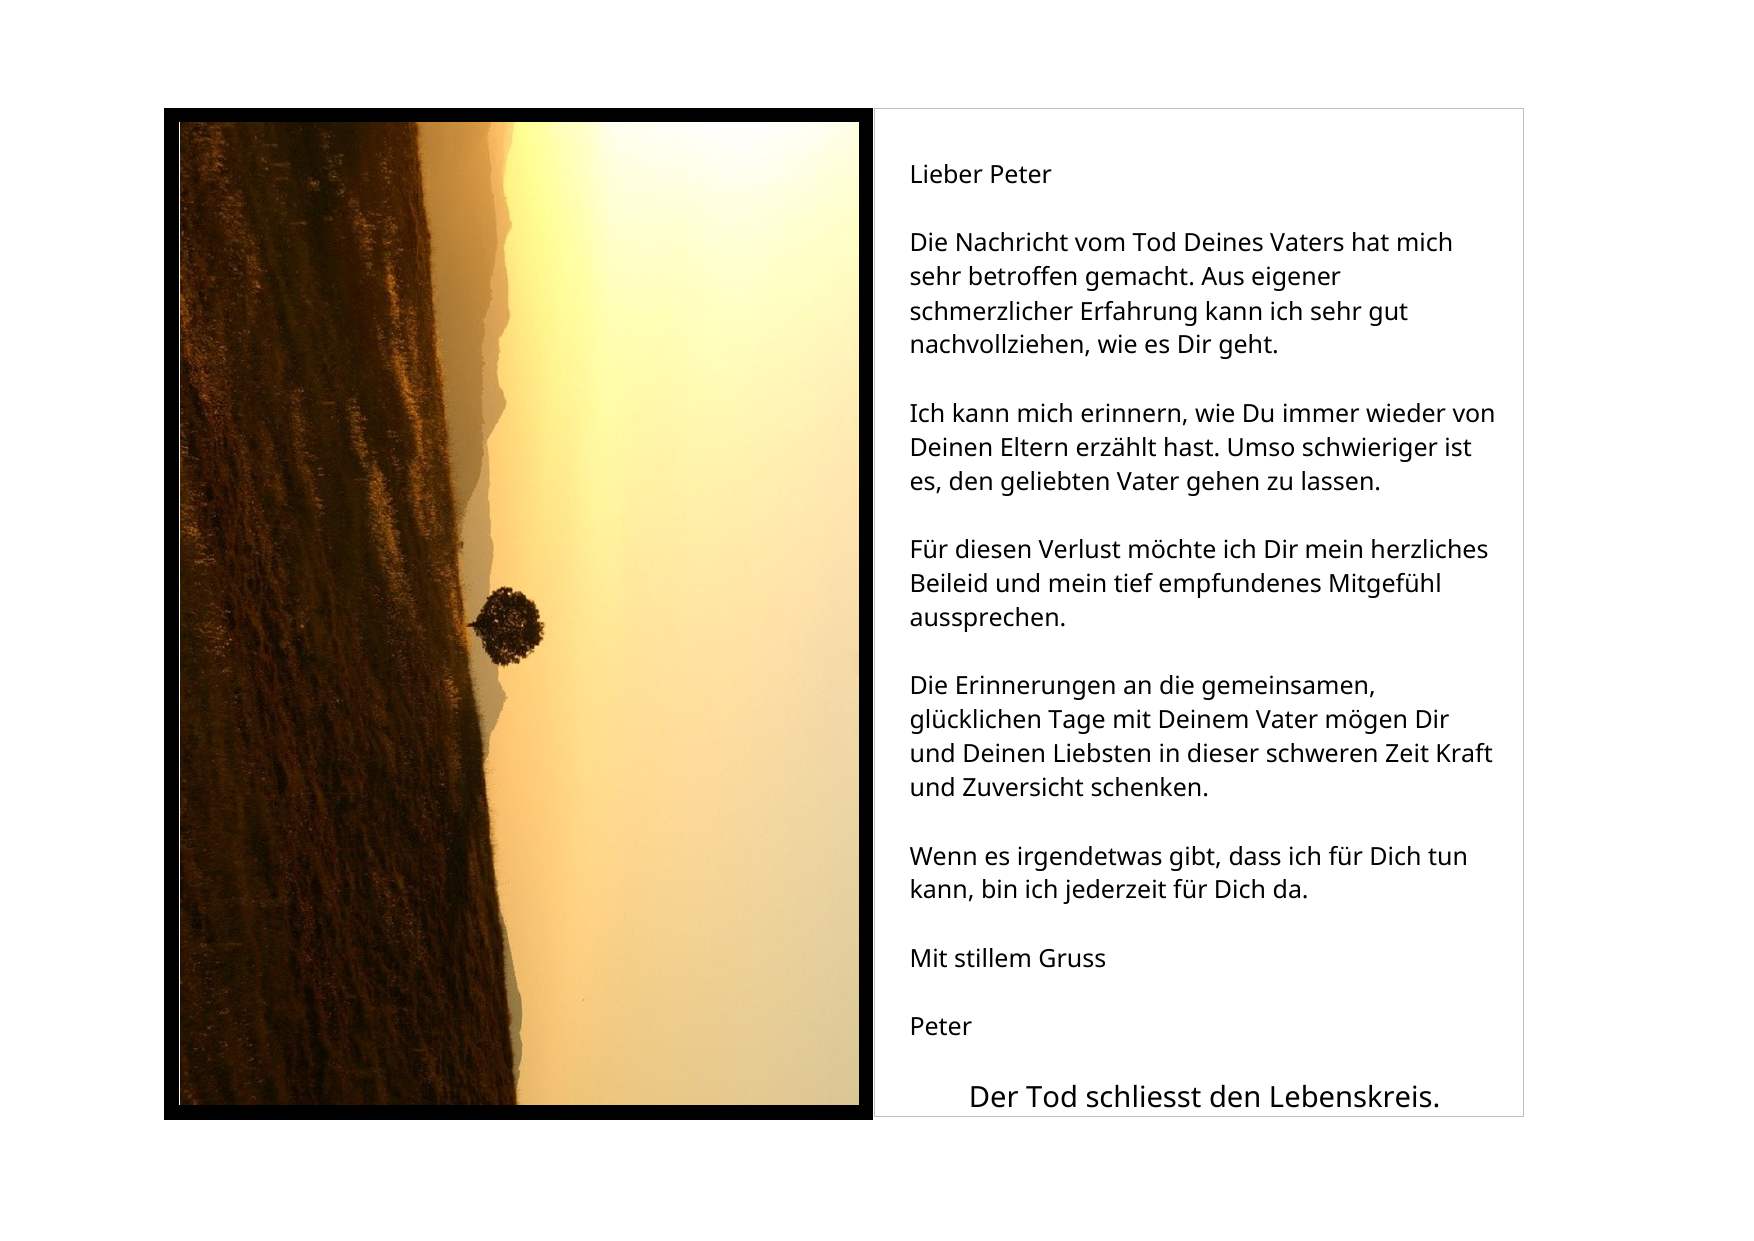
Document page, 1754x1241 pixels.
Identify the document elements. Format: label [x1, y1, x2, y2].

picture [180, 123, 859, 1105]
